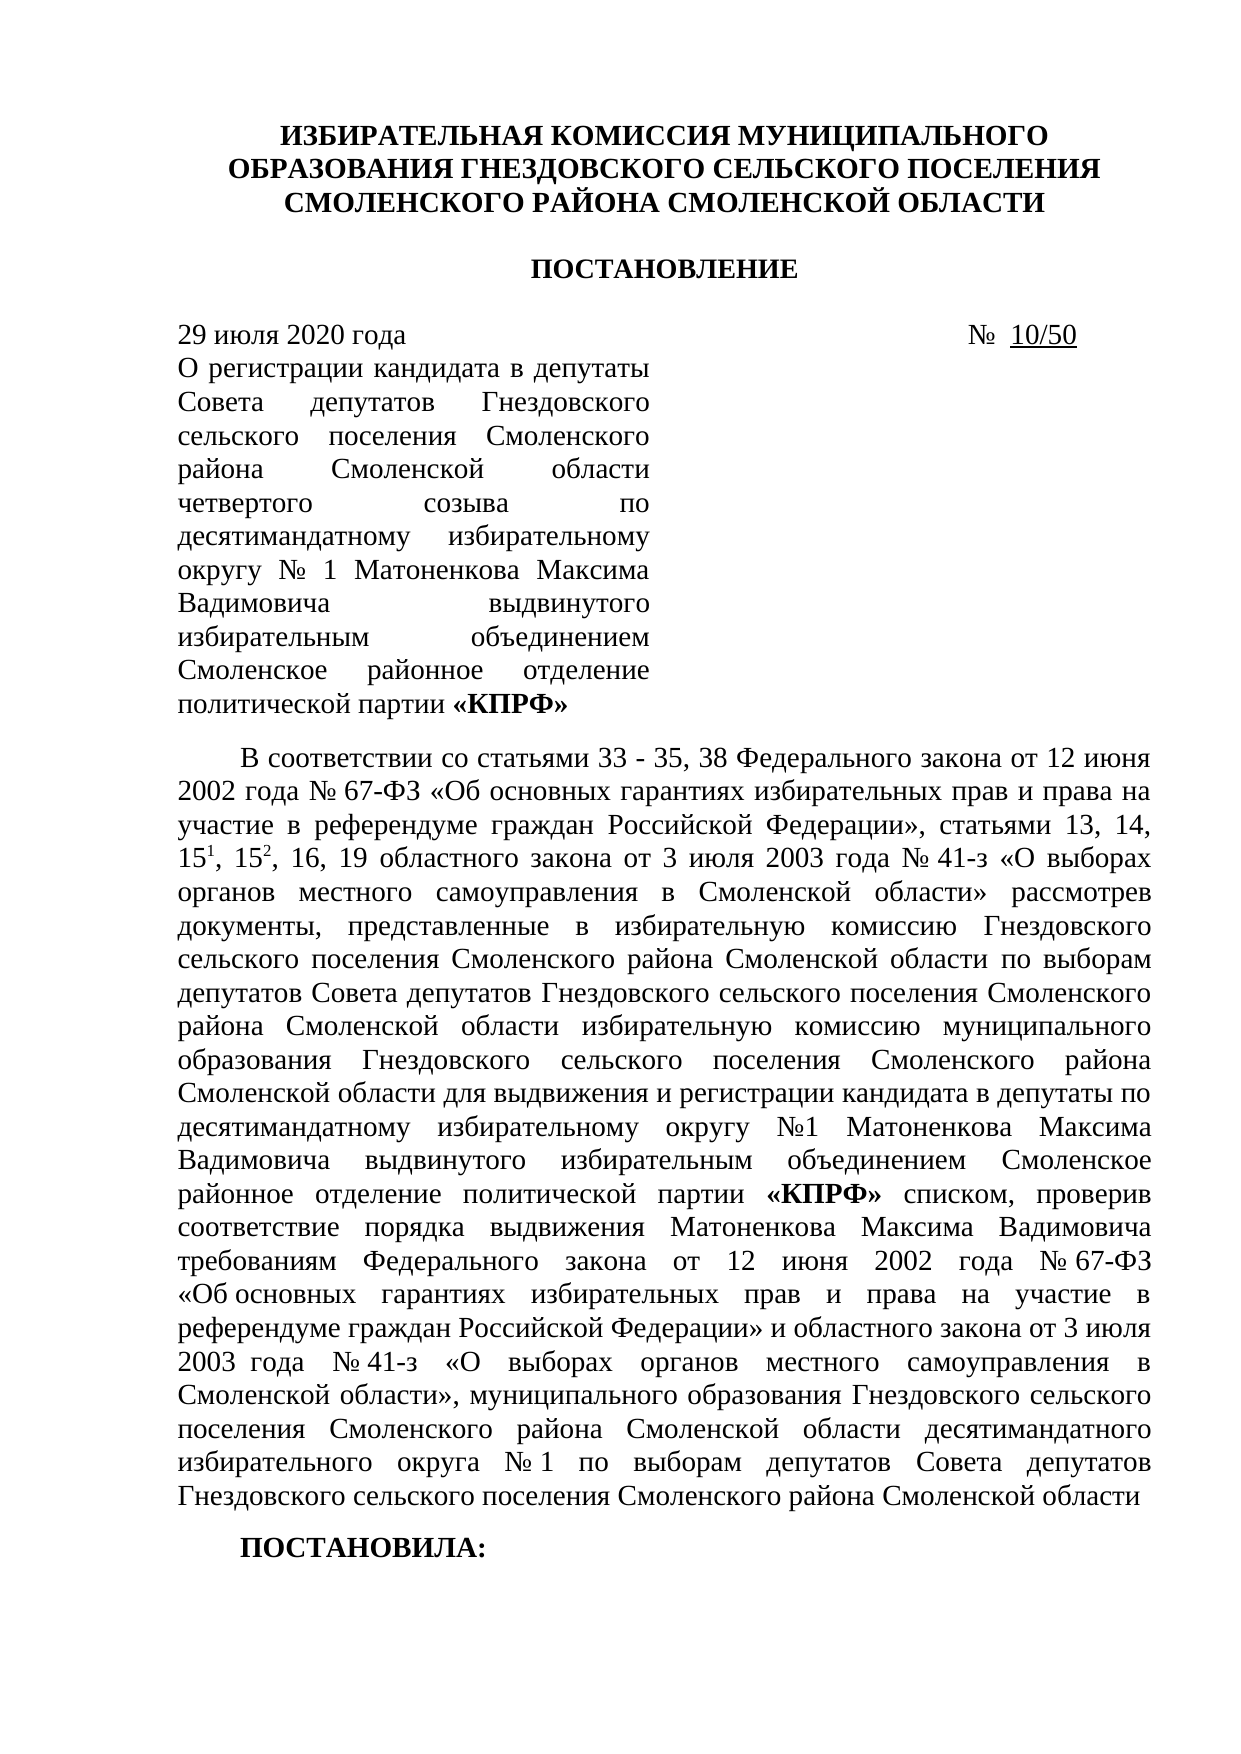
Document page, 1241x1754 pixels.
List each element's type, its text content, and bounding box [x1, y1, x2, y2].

text О регистрации кандидата в депутаты Совета депутатов Гнездовского сельского поселения Смоленского района Смоленской области четвертого созыва по десятимандатному избирательному округу № 1 Матоненкова Максима Вадимовича выдвинутого избирательным объединением Смоленское районное отделение политической партии «КПРФ» [177, 351, 650, 719]
text ПОСТАНОВЛЕНИЕ [177, 252, 1152, 285]
text ИЗБИРАТЕЛЬНАЯ КОМИССИЯ МУНИЦИПАЛЬНОГО ОБРАЗОВАНИЯ ГНЕЗДОВСКОГО СЕЛЬСКОГО ПОСЕЛЕНИЯ [177, 118, 1152, 185]
text СМОЛЕНСКОГО РАЙОНА СМОЛЕНСКОЙ ОБЛАСТИ [177, 185, 1152, 219]
text 29 июля 2020 года № 10/50 [177, 317, 1152, 351]
text ПОСТАНОВИЛА: [177, 1531, 1152, 1564]
text В соответствии со статьями 33 - 35, 38 Федерального закона от 12 июня 2002 года № 67-ФЗ «Об основных гарантиях избирательных прав и права на участие в референдуме граждан Российской Федерации», статьями 13, 14, 151, 152, 16, 19 областного закона от 3 июля 2003 года № 41-з «О выборах органов местного самоуправления в Смоленской области» рассмотрев документы, представленные в избирательную комиссию Гнездовского сельского поселения Смоленского района Смоленской области по выборам депутатов Совета депутатов Гнездовского сельского поселения Смоленского района Смоленской области избирательную комиссию муниципального образования Гнездовского сельского поселения Смоленского района Смоленской области для выдвижения и регистрации кандидата в депутаты по десятимандатному избирательному округу №1 Матоненкова Максима Вадимовича выдвинутого избирательным объединением Смоленское районное отделение политической партии «КПРФ» списком, проверив соответствие порядка выдвижения Матоненкова Максима Вадимовича требованиям Федерального закона от 12 июня 2002 года № 67-ФЗ «Об основных гарантиях избирательных прав и права на участие в референдуме граждан Российской Федерации» и областного закона от 3 июля 2003 года № 41-з «О выборах органов местного самоуправления в Смоленской области», муниципального образования Гнездовского сельского поселения Смоленского района Смоленской области десятимандатного избирательного округа № 1 по выборам депутатов Совета депутатов Гнездовского сельского поселения Смоленского района Смоленской области [177, 740, 1152, 1511]
